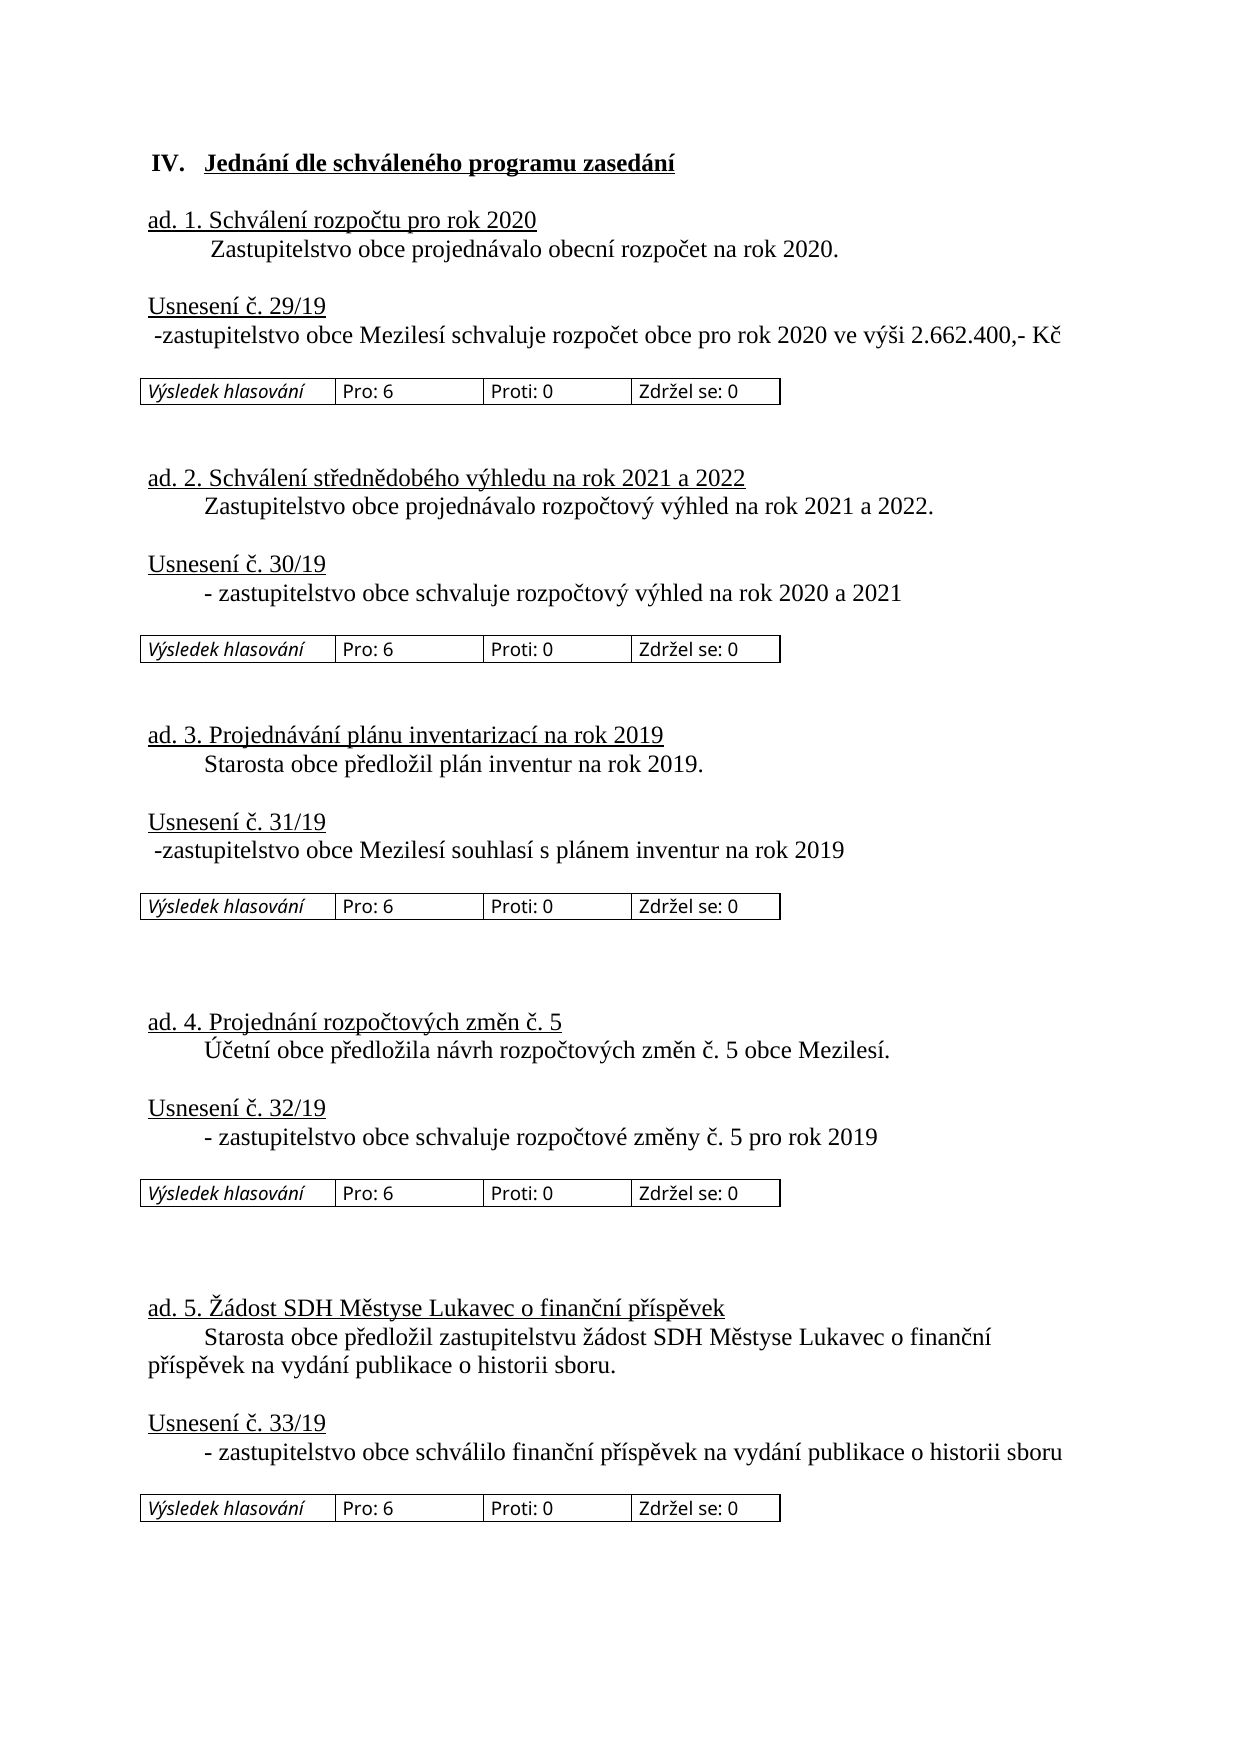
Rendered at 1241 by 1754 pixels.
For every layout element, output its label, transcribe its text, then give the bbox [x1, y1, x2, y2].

table_header Pro: 6 [336, 636, 483, 662]
table_header Pro: 6 [336, 379, 483, 404]
text ad. 2. Schválení střednědobého výhledu na rok 2021 a 2022 [148, 463, 1093, 491]
list Jednání dle schváleného programu zasedání [185, 148, 1093, 176]
text Usnesení č. 31/19 [148, 807, 1093, 835]
table_header Proti: 0 [484, 1180, 631, 1206]
text Účetní obce předložila návrh rozpočtových změn č. 5 obce Mezilesí. [148, 1035, 1093, 1064]
table_header Výsledek hlasování [141, 1495, 335, 1521]
table_header Pro: 6 [336, 894, 483, 919]
table_header Zdržel se: 0 [632, 1180, 779, 1206]
text Starosta obce předložil plán inventur na rok 2019. [148, 749, 1093, 778]
table_header Zdržel se: 0 [632, 894, 779, 919]
text ad. 5. Žádost SDH Městyse Lukavec o finanční příspěvek [148, 1293, 1093, 1322]
text Usnesení č. 33/19 [148, 1408, 1093, 1437]
table_header Pro: 6 [336, 1180, 483, 1206]
table_header Zdržel se: 0 [632, 379, 779, 404]
table_header Zdržel se: 0 [632, 636, 779, 662]
text - zastupitelstvo obce schvaluje rozpočtové změny č. 5 pro rok 2019 [148, 1122, 1093, 1150]
table_header Proti: 0 [484, 636, 631, 662]
text ad. 4. Projednání rozpočtových změn č. 5 [148, 1007, 1093, 1035]
table_header Zdržel se: 0 [632, 1495, 779, 1521]
table_header Výsledek hlasování [141, 1180, 335, 1206]
text Starosta obce předložil zastupitelstvu žádost SDH Městyse Lukavec o finanční příspěvek na vydání publikace o historii sboru. [148, 1322, 1093, 1379]
text Zastupitelstvo obce projednávalo obecní rozpočet na rok 2020. [148, 234, 1093, 263]
text ad. 3. Projednávání plánu inventarizací na rok 2019 [148, 720, 1093, 749]
text - zastupitelstvo obce schvaluje rozpočtový výhled na rok 2020 a 2021 [148, 578, 1093, 606]
text Usnesení č. 32/19 [148, 1093, 1093, 1122]
table_header Výsledek hlasování [141, 894, 335, 919]
table_header Výsledek hlasování [141, 379, 335, 404]
table_header Pro: 6 [336, 1495, 483, 1521]
text ad. 1. Schválení rozpočtu pro rok 2020 [148, 205, 1093, 234]
text Usnesení č. 29/19 [148, 291, 1093, 320]
table_header Proti: 0 [484, 379, 631, 404]
table_header Proti: 0 [484, 1495, 631, 1521]
text -zastupitelstvo obce Mezilesí souhlasí s plánem inventur na rok 2019 [148, 835, 1093, 864]
text Usnesení č. 30/19 [148, 549, 1093, 578]
text Zastupitelstvo obce projednávalo rozpočtový výhled na rok 2021 a 2022. [148, 491, 1093, 520]
text -zastupitelstvo obce Mezilesí schvaluje rozpočet obce pro rok 2020 ve výši 2.662.400,- Kč [148, 320, 1093, 349]
text - zastupitelstvo obce schválilo finanční příspěvek na vydání publikace o historii sboru [148, 1437, 1093, 1466]
table_header Výsledek hlasování [141, 636, 335, 662]
table_header Proti: 0 [484, 894, 631, 919]
